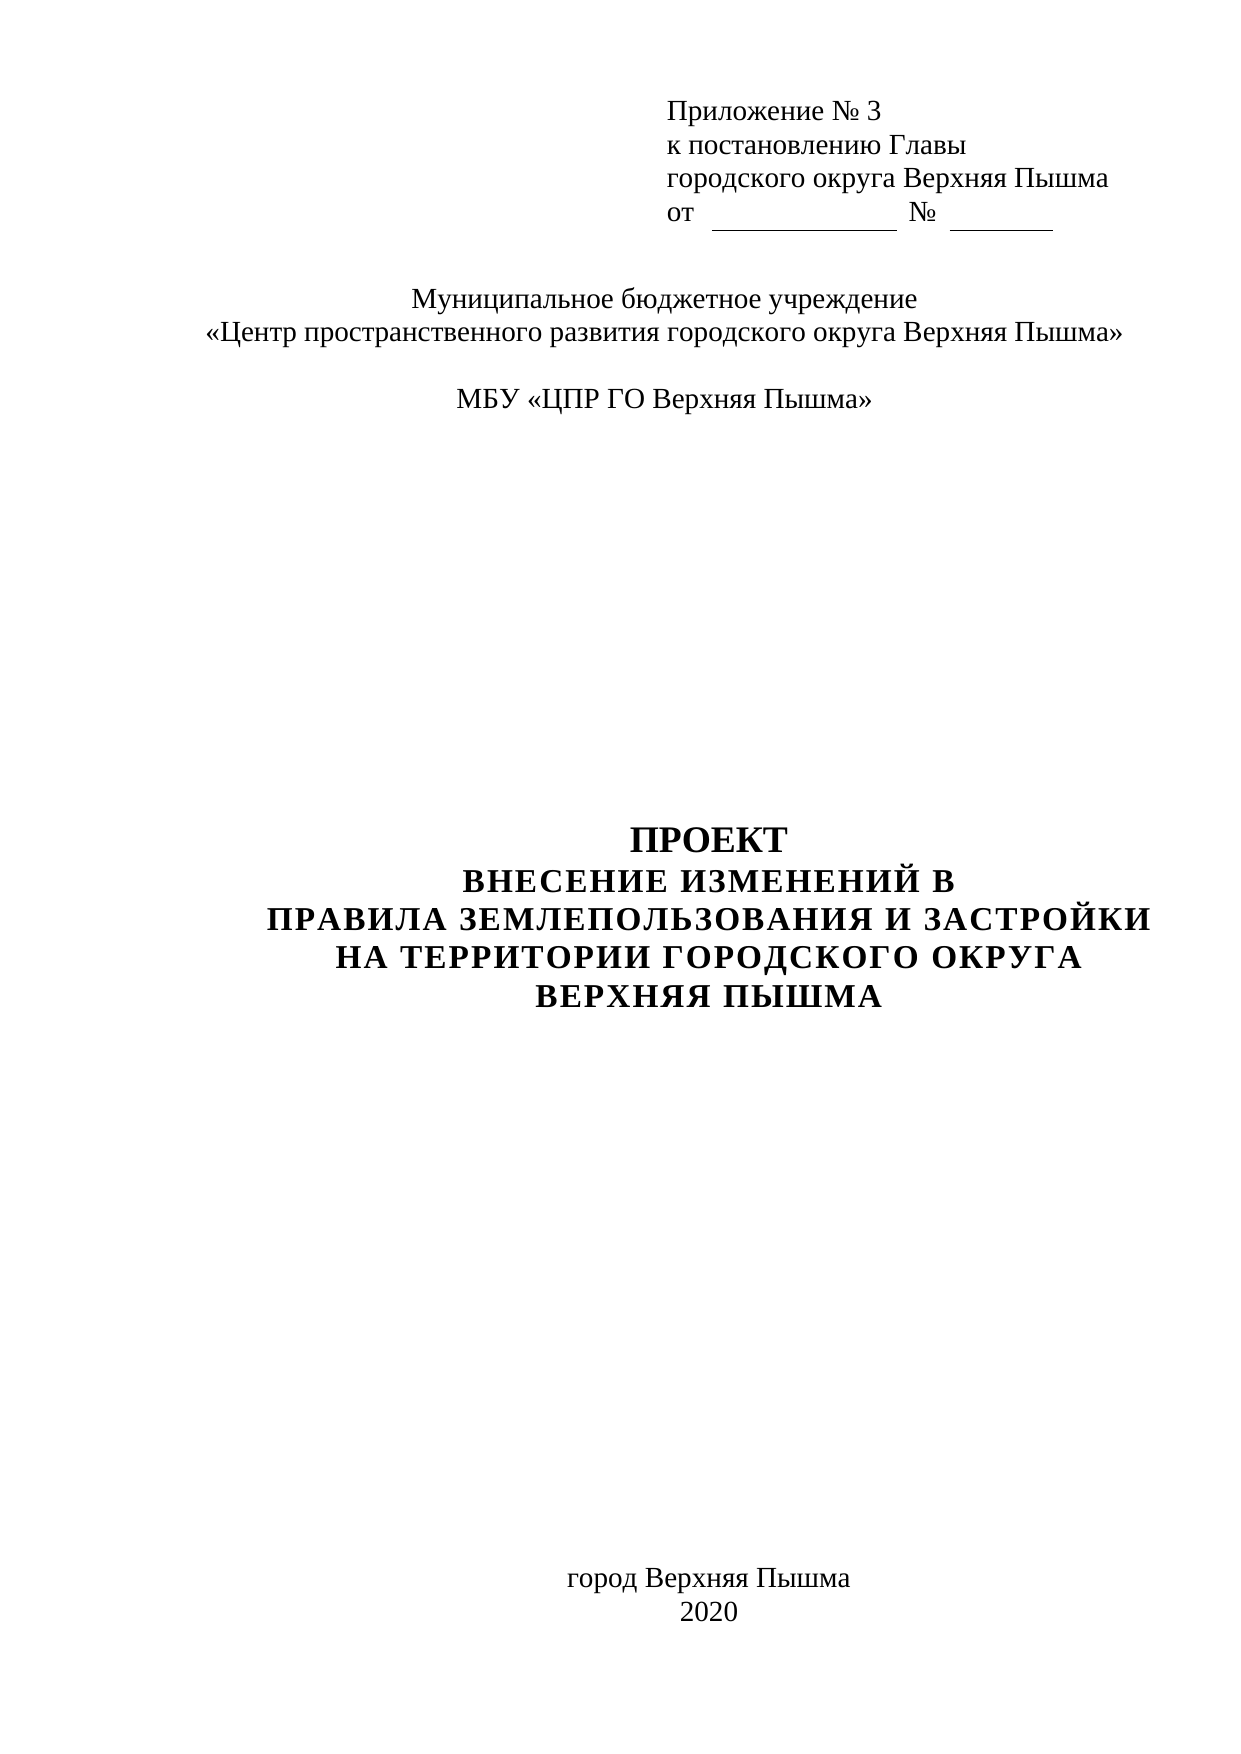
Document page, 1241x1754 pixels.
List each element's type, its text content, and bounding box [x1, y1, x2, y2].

text НА ТЕРРИТОРИИ ГОРОДСКОГО ОКРУГА [177, 937, 1152, 976]
text МБУ «ЦПР ГО Верхняя Пышма» [177, 382, 1152, 415]
text ПРОЕКТ [177, 818, 1152, 861]
text Муниципальное бюджетное учреждение [177, 281, 1152, 314]
text 2020 [177, 1594, 1152, 1627]
text город Верхняя Пышма [177, 1560, 1152, 1594]
text ВЕРХНЯЯ ПЫШМА [177, 976, 1152, 1014]
text «Центр пространственного развития городского округа Верхняя Пышма» [177, 314, 1152, 348]
text ПРАВИЛА ЗЕМЛЕПОЛЬЗОВАНИЯ И ЗАСТРОЙКИ [177, 899, 1152, 937]
text ВНЕСЕНИЕ ИЗМЕНЕНИЙ В [177, 861, 1152, 899]
